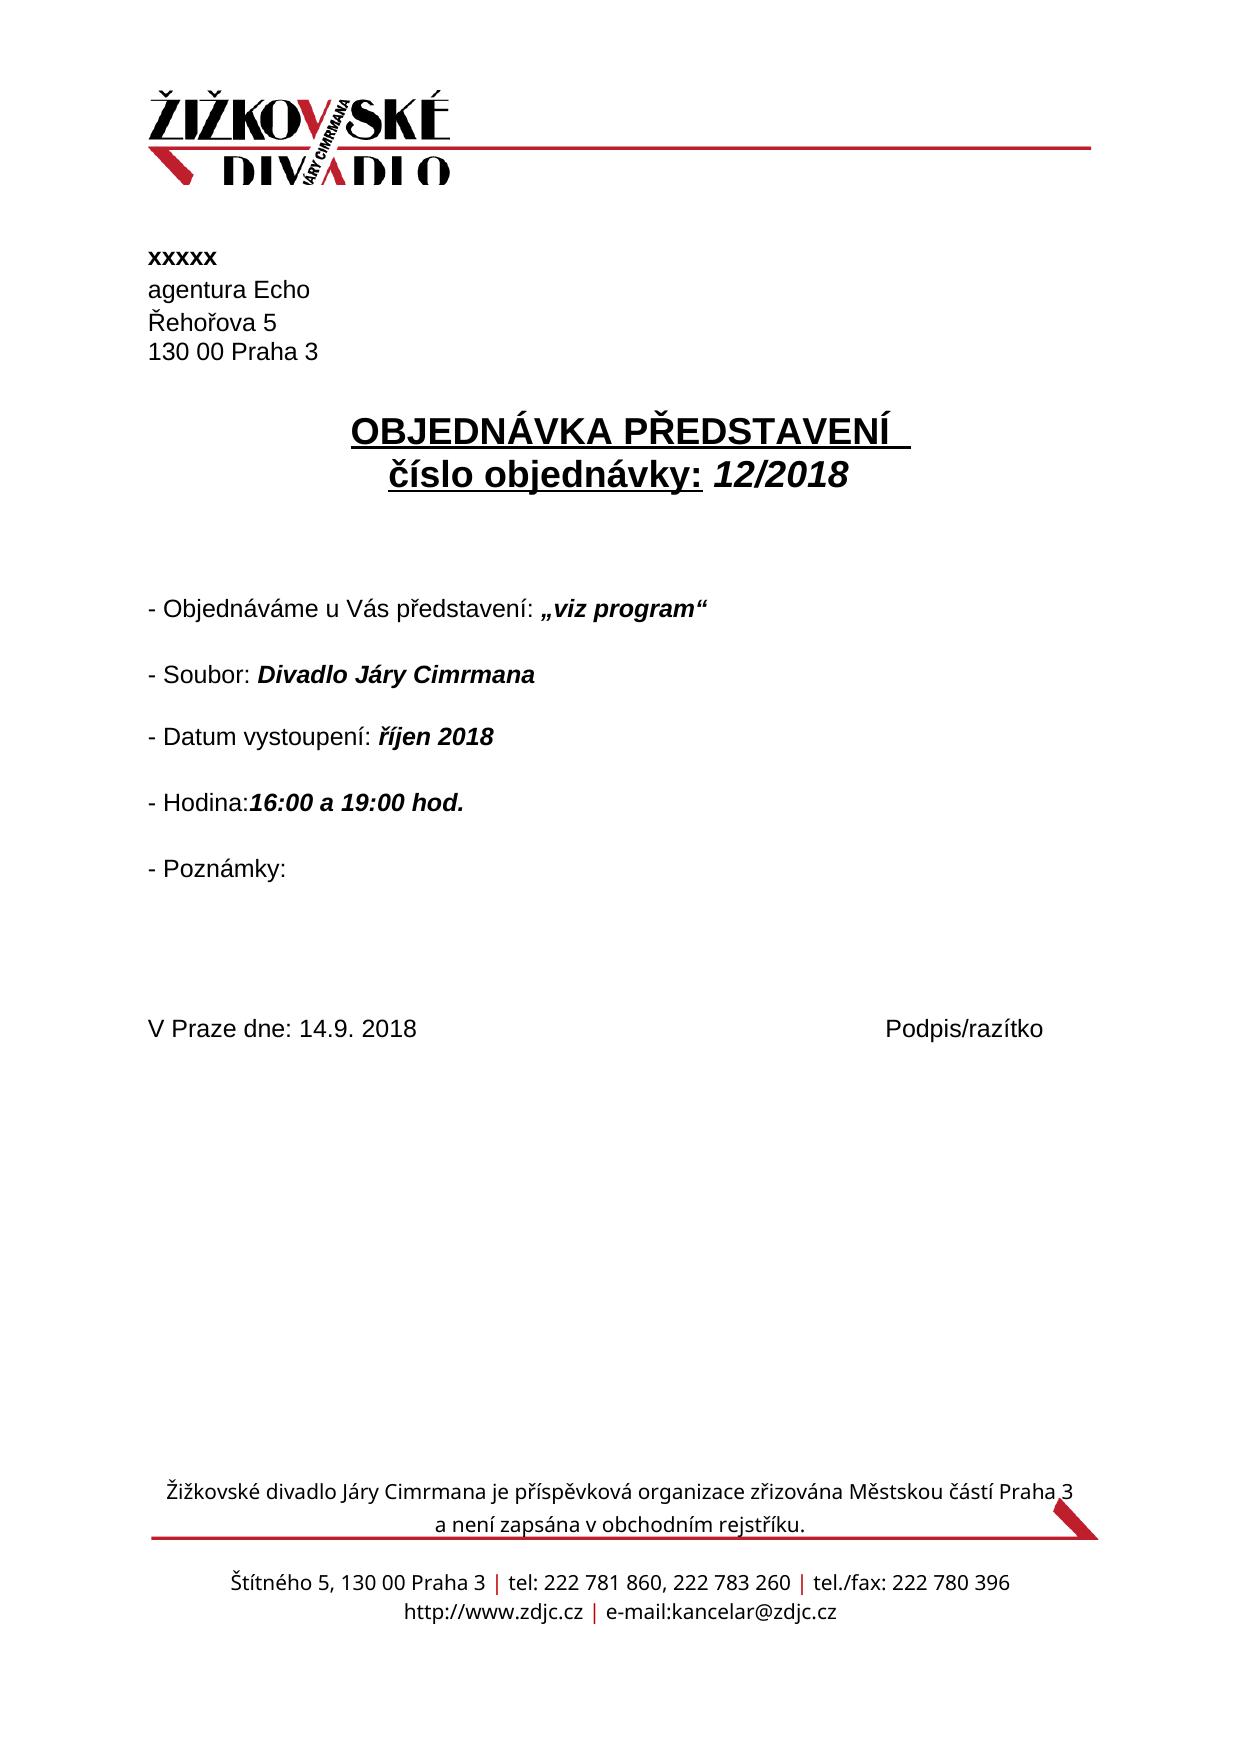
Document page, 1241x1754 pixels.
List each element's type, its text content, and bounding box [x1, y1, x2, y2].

subtitle V Praze dne: 14.9. 2018 Podpis/razítko [148, 1014, 1093, 1042]
picture [147, 90, 1090, 185]
text xxxxx [148, 242, 1093, 271]
subtitle - Soubor: Divadlo Járy Cimrmana [148, 660, 1093, 689]
subtitle 130 00 Praha 3 [148, 337, 1093, 366]
text agentura Echo [148, 275, 1093, 304]
subtitle OBJEDNÁVKA PŘEDSTAVENÍ [148, 409, 1093, 452]
text - Datum vystoupení: říjen 2018 [148, 722, 1093, 751]
text - Poznámky: [148, 854, 1093, 883]
subtitle číslo objednávky: 12/2018 [148, 452, 1093, 495]
text - Objednáváme u Vás představení: „viz program“ [148, 594, 1093, 623]
picture [151, 1498, 1099, 1540]
text Řehořova 5 [148, 308, 1093, 337]
text - Hodina:16:00 a 19:00 hod. [148, 788, 1093, 817]
